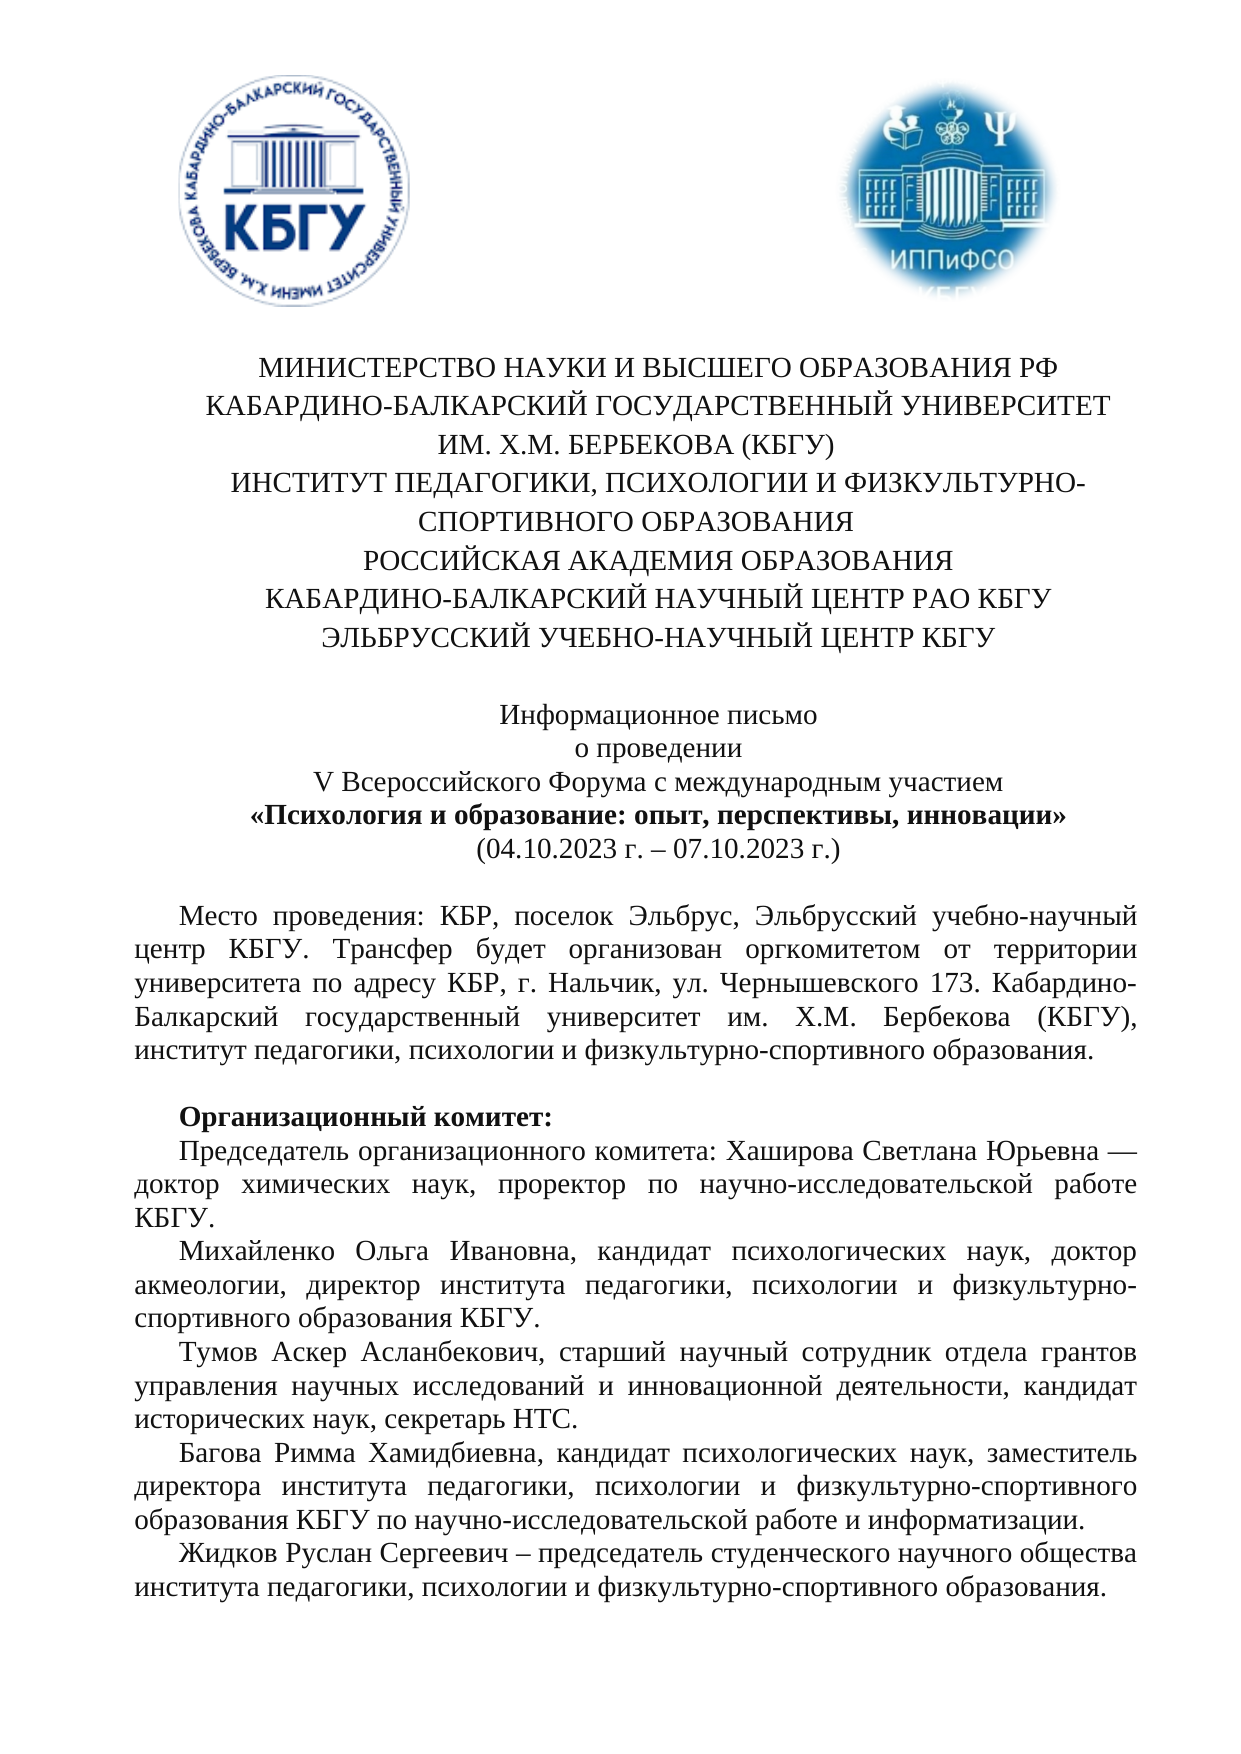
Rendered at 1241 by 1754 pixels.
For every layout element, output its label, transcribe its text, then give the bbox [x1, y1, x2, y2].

text Тумов Аскер Асланбекович, старший научный сотрудник отдела грантов управления научных исследований и инновационной деятельности, кандидат исторических наук, секретарь НТС. [134, 1334, 1138, 1435]
text РОССИЙСКАЯ АКАДЕМИЯ ОБРАЗОВАНИЯ [134, 543, 1138, 576]
text Кабардино-Балкарский Государственный университет им. Х.М. Бербекова (КБГУ) [134, 388, 1138, 461]
text Багова Римма Хамидбиевна, кандидат психологических наук, заместитель директора института педагогики, психологии и физкультурно-спортивного образования КБГУ по научно-исследовательской работе и информатизации. [134, 1435, 1138, 1535]
text Организационный комитет: [134, 1099, 1138, 1133]
text о проведении [134, 730, 1138, 764]
text Жидков Руслан Сергеевич – председатель студенческого научного общества института педагогики, психологии и физкультурно-спортивного образования. [134, 1535, 1138, 1602]
text институт педагогики, психологии и физкультурно-спортивного образования [134, 466, 1138, 538]
text Михайленко Ольга Ивановна, кандидат психологических наук, доктор акмеологии, директор института педагогики, психологии и физкультурно-спортивного образования КБГУ. [134, 1233, 1138, 1334]
text (04.10.2023 г. – 07.10.2023 г.) [134, 831, 1138, 864]
text Кабардино-Балкарский научный центр РАО КБГУ [134, 581, 1138, 615]
text «Психология и образование: опыт, перспективы, инновации» [134, 797, 1138, 831]
text Информационное письмо [134, 697, 1138, 730]
text Министерство науки и высшего образования РФ [134, 350, 1138, 383]
text Председатель организационного комитета: Хаширова Светлана Юрьевна — доктор химических наук, проректор по научно-исследовательской работе КБГУ. [134, 1133, 1138, 1233]
text V Всероссийского Форума с международным участием [134, 764, 1138, 797]
picture [864, 106, 1032, 273]
picture [178, 75, 410, 307]
text ЭЛЬБРУССКИЙ УЧЕБНО-НАУЧНЫЙ ЦЕНТР КБГУ [134, 620, 1138, 653]
text Место проведения: КБР, поселок Эльбрус, Эльбрусский учебно-научный центр КБГУ. Трансфер будет организован оргкомитетом от территории университета по адресу КБР, г. Нальчик, ул. Чернышевского 173. Кабардино-Балкарский государственный университет им. Х.М. Бербекова (КБГУ), институт педагогики, психологии и физкультурно-спортивного образования. [134, 898, 1138, 1066]
